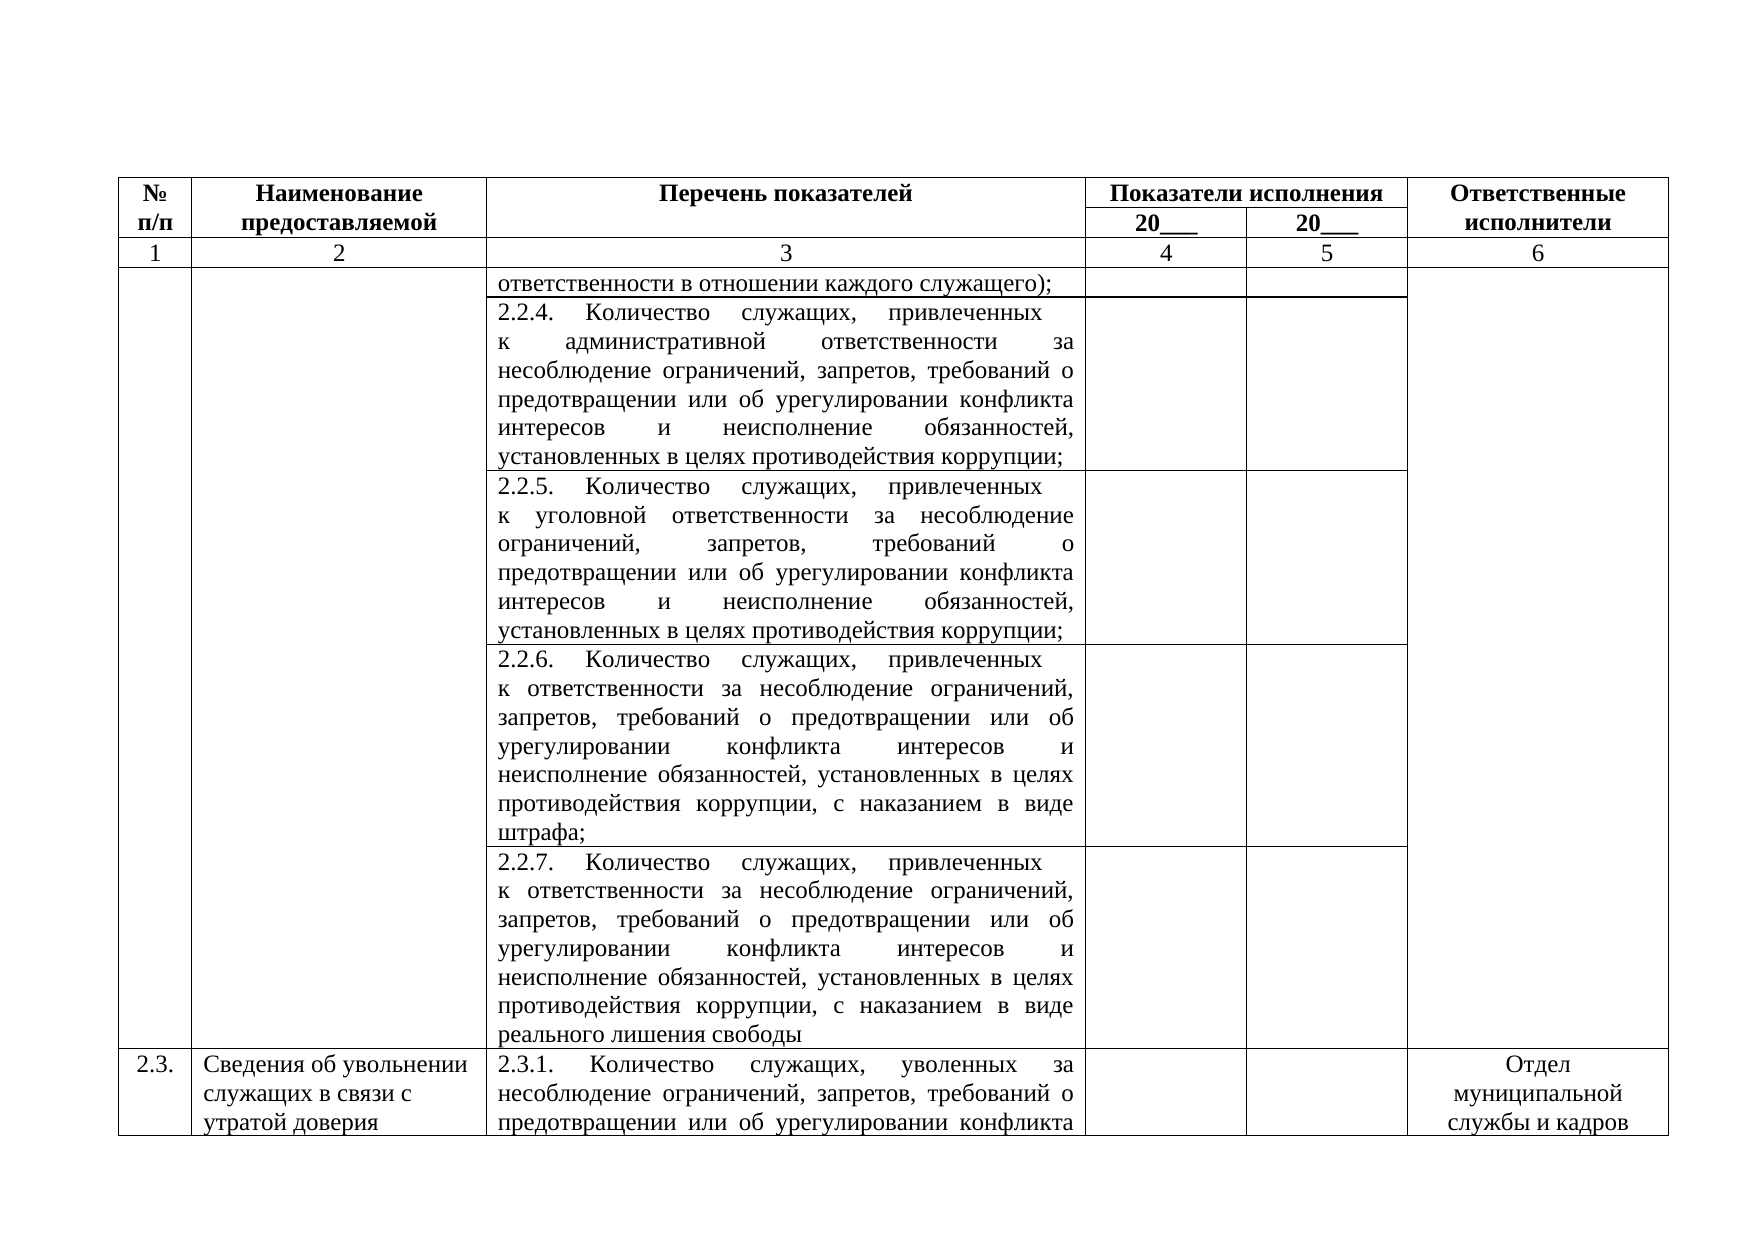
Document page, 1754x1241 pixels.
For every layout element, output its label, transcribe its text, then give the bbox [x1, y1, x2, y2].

table_cell [1247, 471, 1407, 643]
table_cell [1086, 847, 1246, 1048]
table_cell 2 [192, 238, 486, 267]
table_cell [1247, 1049, 1407, 1135]
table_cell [487, 1049, 1085, 1135]
table_cell 2.3. [119, 1049, 191, 1135]
table_cell 6 [1408, 238, 1668, 267]
table_cell [1086, 645, 1246, 846]
table_cell 1 [119, 238, 191, 267]
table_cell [487, 268, 1085, 296]
table_cell 3 [487, 238, 1085, 267]
table_cell 20___ [1086, 208, 1246, 237]
table_cell [1086, 471, 1246, 643]
table_cell [1247, 268, 1407, 296]
table_cell 4 [1086, 238, 1246, 267]
table_cell [1247, 298, 1407, 470]
table_cell 2.2.6. Количество служащих, привлеченных к ответственности за несоблюдение ограничений, запретов, требований о предотвращении или об урегулировании конфликта интересов и неисполнение обязанностей, установленных в целях противодействия коррупции, с наказанием в виде штрафа; [487, 645, 1085, 846]
table_cell 2.2.4. Количество служащих, привлеченных к административной ответственности за несоблюдение ограничений, запретов, требований о предотвращении или об урегулировании конфликта интересов и неисполнение обязанностей, установленных в целях противодействия коррупции; [487, 298, 1085, 470]
table_cell [1247, 645, 1407, 846]
table_cell 5 [1247, 238, 1407, 267]
table_cell 2.2.5. Количество служащих, привлеченных к уголовной ответственности за несоблюдение ограничений, запретов, требований о предотвращении или об урегулировании конфликта интересов и неисполнение обязанностей, установленных в целях противодействия коррупции; [487, 471, 1085, 643]
table_header Показатели исполнения [1086, 178, 1407, 207]
table_cell 20___ [1247, 208, 1407, 237]
table_cell [1086, 298, 1246, 470]
table_header Наименование предоставляемой информации [192, 178, 486, 237]
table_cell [192, 1049, 486, 1135]
table_header № п/п [119, 178, 191, 237]
table_header Ответственные исполнители [1408, 178, 1668, 237]
table_cell [1086, 268, 1246, 296]
table_cell 2.2.7. Количество служащих, привлеченных к ответственности за несоблюдение ограничений, запретов, требований о предотвращении или об урегулировании конфликта интересов и неисполнение обязанностей, установленных в целях противодействия коррупции, с наказанием в виде реального лишения свободы [487, 847, 1085, 1048]
table_cell Отдел муниципальной службы и кадров [1408, 1049, 1668, 1135]
table_header Перечень показателей [487, 178, 1085, 237]
table_cell [1247, 847, 1407, 1048]
table_cell [1086, 1049, 1246, 1135]
